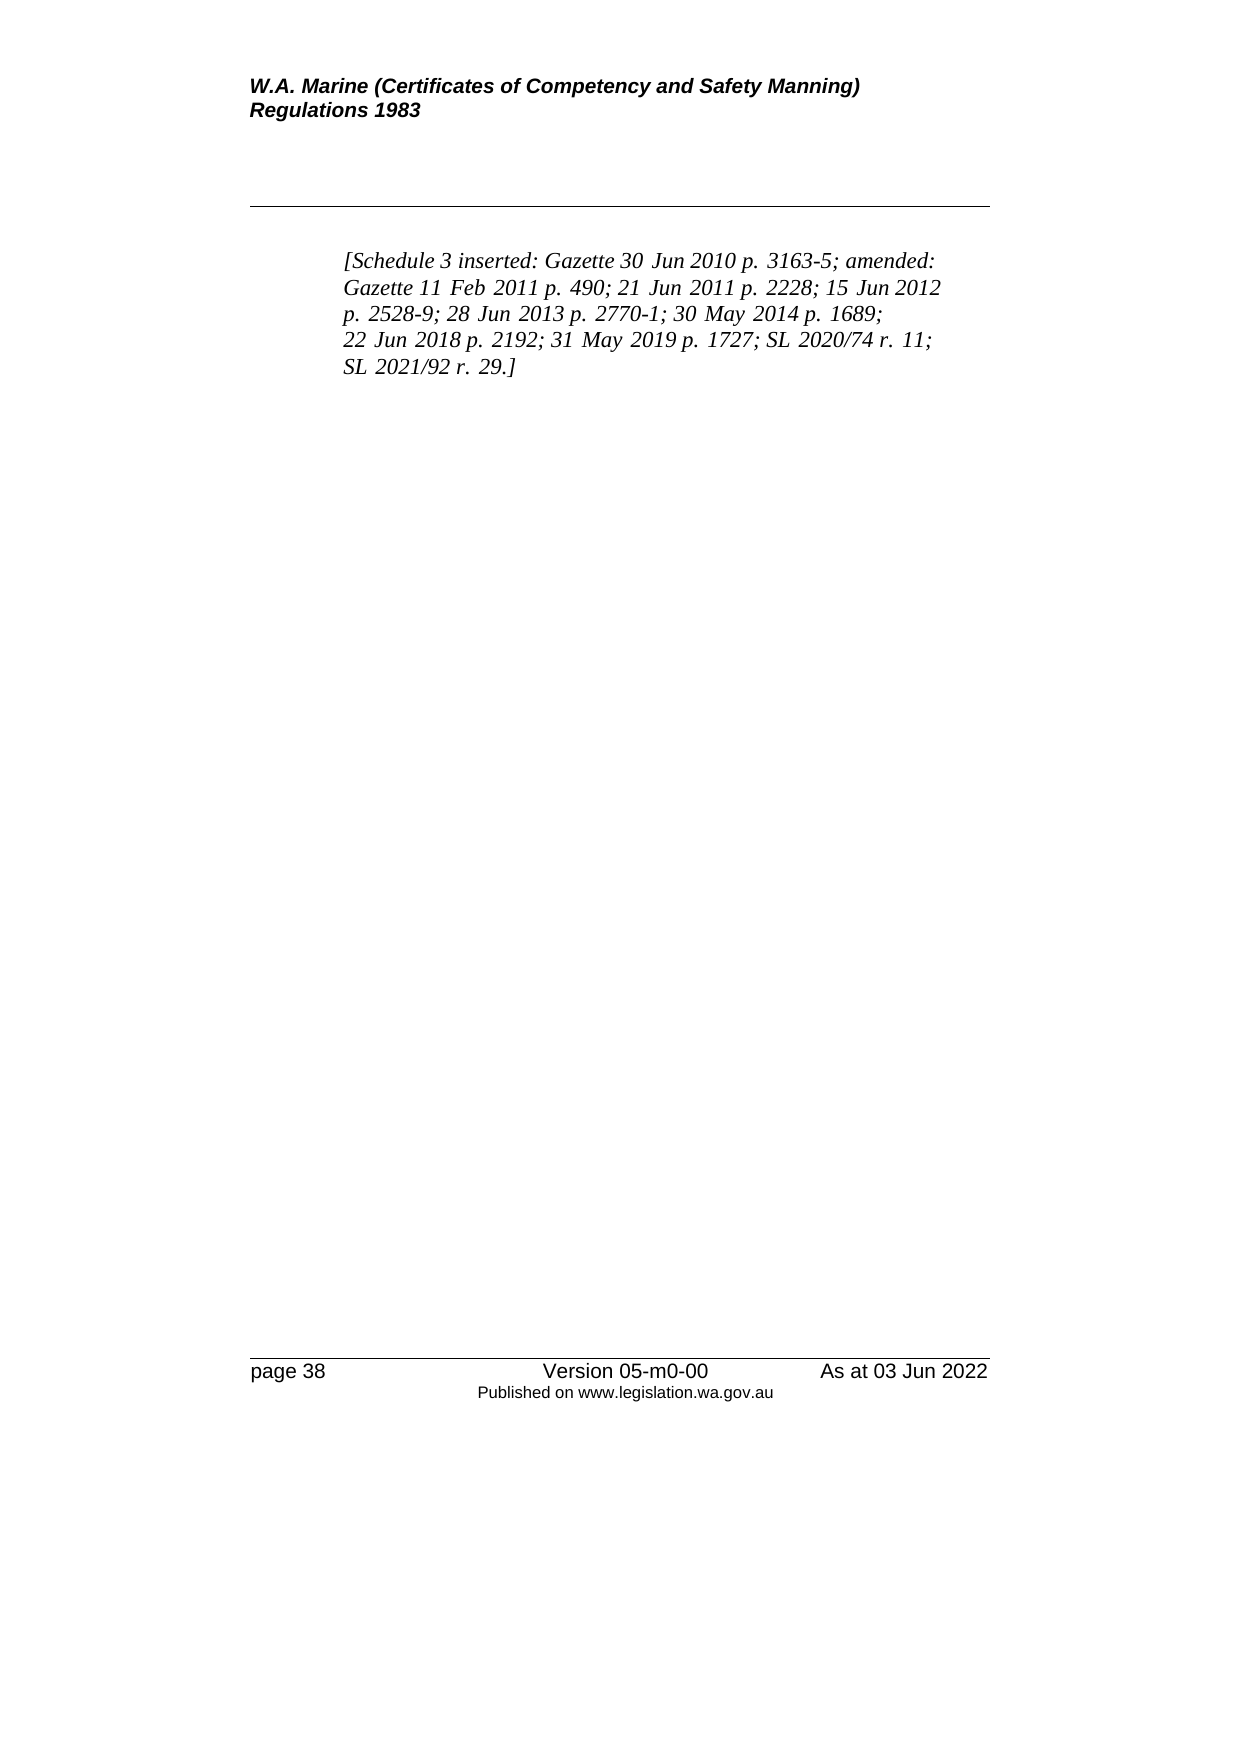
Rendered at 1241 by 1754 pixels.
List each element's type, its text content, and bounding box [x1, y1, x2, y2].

text [Schedule 3 inserted: Gazette 30 Jun 2010 p. 3163-5; amended: Gazette 11 Feb 2011 p. 490; 21 Jun 2011 p. 2228; 15 Jun 2012 p. 2528-9; 28 Jun 2013 p. 2770-1; 30 May 2014 p. 1689; 22 Jun 2018 p. 2192; 31 May 2019 p. 1727; SL 2020/74 r. 11; SL 2021/92 r. 29.] [250, 247, 990, 379]
